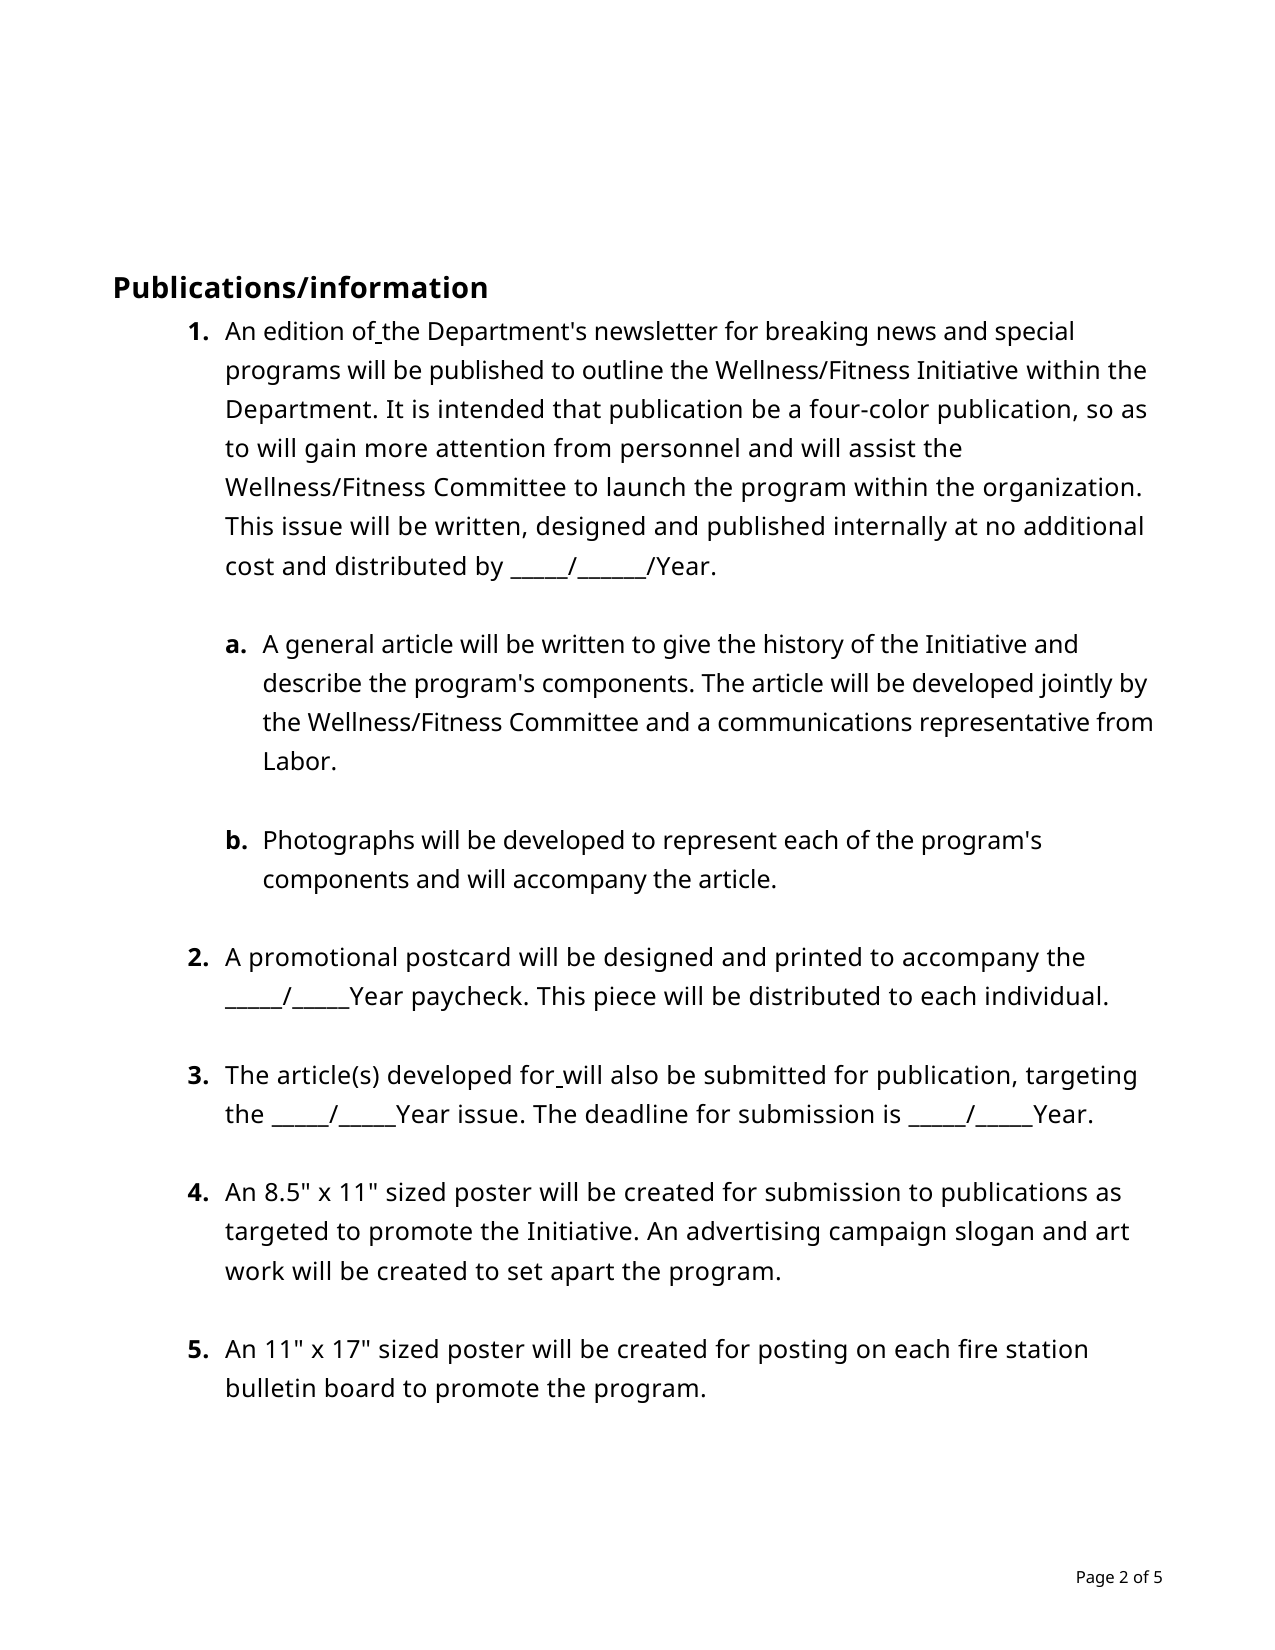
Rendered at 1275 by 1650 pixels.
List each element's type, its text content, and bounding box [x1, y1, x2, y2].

list Photographs will be developed to represent each of the program's components and will accompany the article. [225, 822, 1162, 896]
list A promotional postcard will be designed and printed to accompany the _____/_____Year paycheck. This piece will be distributed to each individual. [187, 940, 1162, 1013]
list An 8.5" x 11" sized poster will be created for submission to publications as targeted to promote the Initiative. An advertising campaign slogan and art work will be created to set apart the program. [187, 1175, 1162, 1287]
text Publications/information [112, 267, 1162, 307]
list The article(s) developed for will also be submitted for publication, targeting the _____/_____Year issue. The deadline for submission is _____/_____Year. [187, 1057, 1162, 1131]
list An edition of the Department's newsletter for breaking news and special programs will be published to outline the Wellness/Fitness Initiative within the Department. It is intended that publication be a four-color publication, so as to will gain more attention from personnel and will assist the Wellness/Fitness Committee to launch the program within the organization. This issue will be written, designed and published internally at no additional cost and distributed by _____/______/Year. [187, 313, 1162, 582]
list A general article will be written to give the history of the Initiative and describe the program's components. The article will be developed jointly by the Wellness/Fitness Committee and a communications representative from Labor. [225, 626, 1162, 778]
list An 11" x 17" sized poster will be created for posting on each fire station bulletin board to promote the program. [187, 1331, 1162, 1405]
